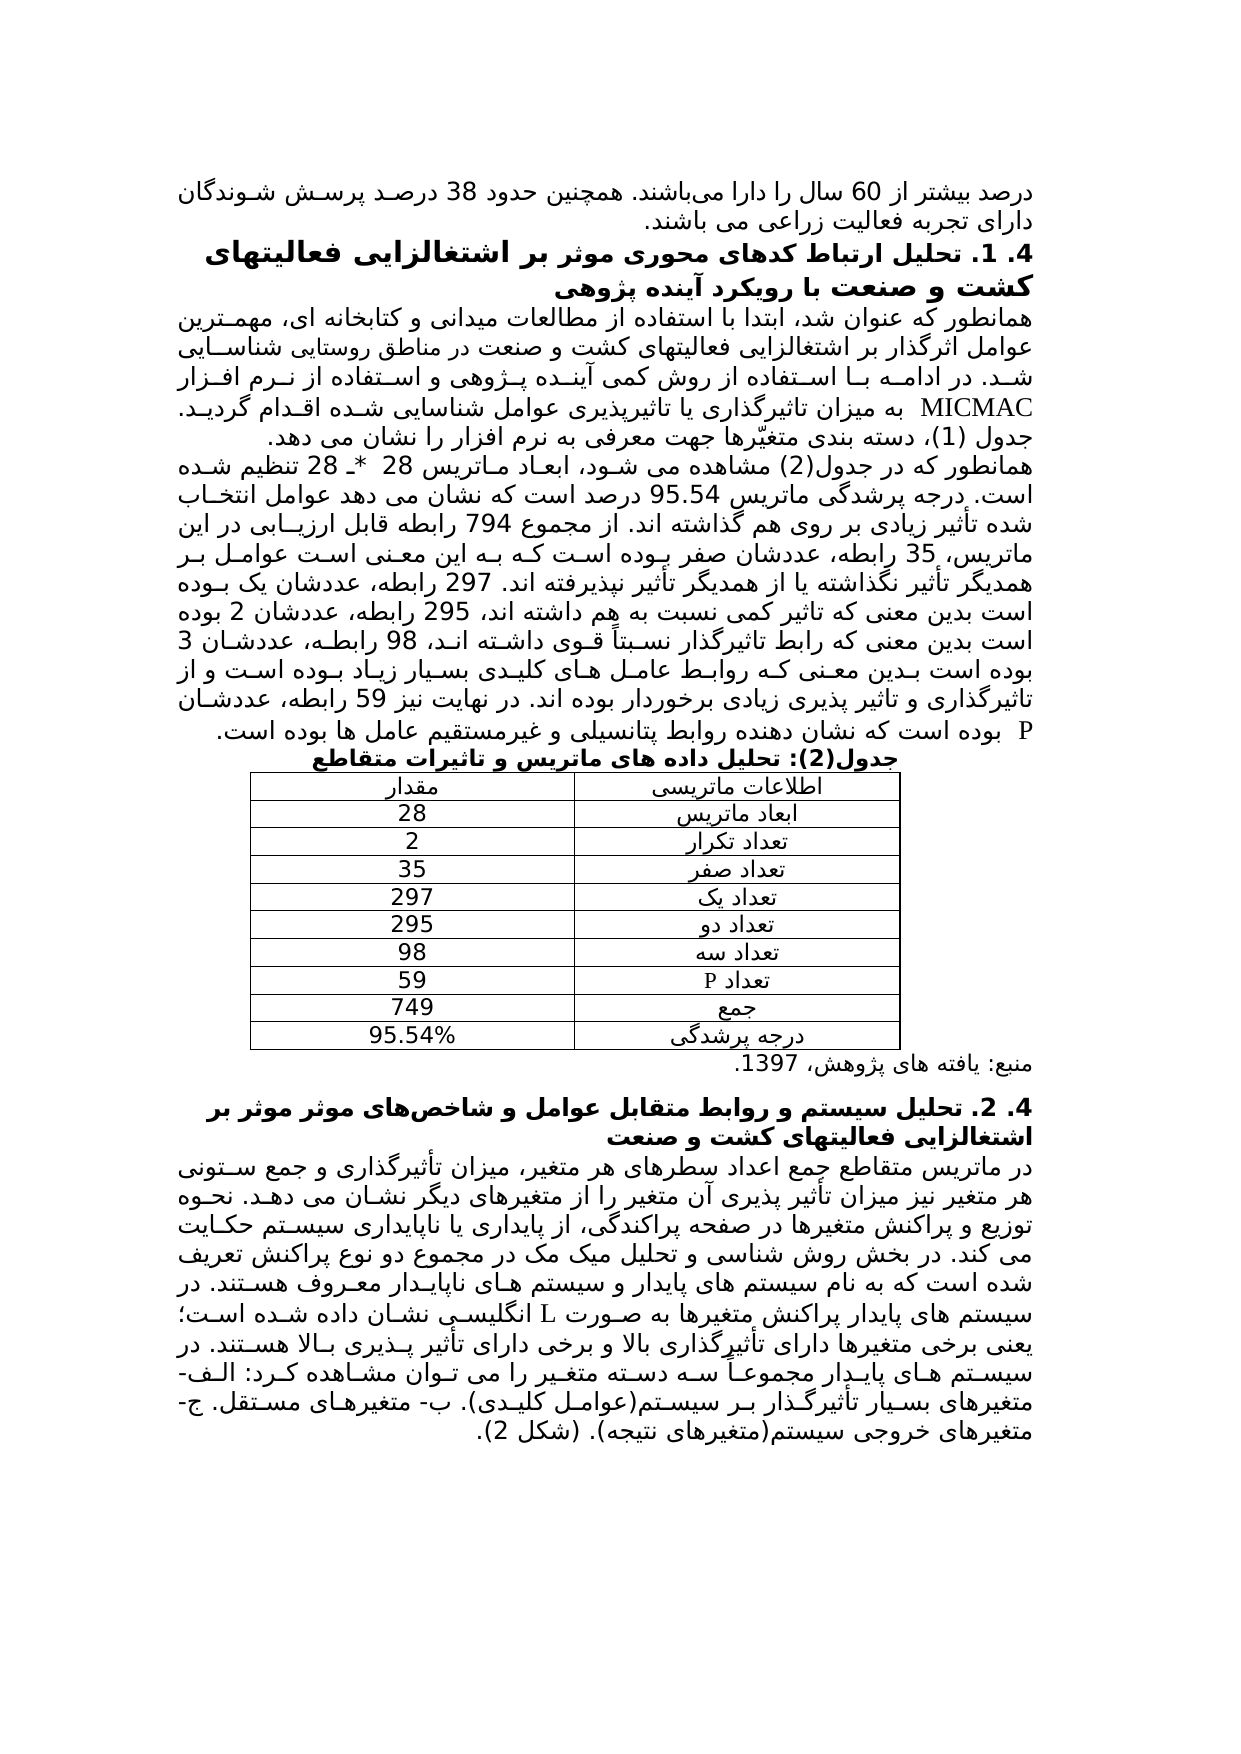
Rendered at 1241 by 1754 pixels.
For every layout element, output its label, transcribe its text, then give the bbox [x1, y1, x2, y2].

text جدول(2): تحلیل داده های ماتریس و تاثیرات متقاطع [177, 745, 1033, 772]
table_cell درجه پرشدگی [575, 1022, 899, 1049]
table_cell تعداد P [575, 967, 899, 993]
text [177, 177, 1033, 236]
text 4.‌ 1. تحلیل ارتباط کدهای محوری موثر بر اشتغالزایی فعالیتهای کشت و صنعت با رویکرد آینده پژوهی [177, 236, 1033, 303]
table_cell 297 [251, 884, 574, 910]
table_cell تعداد صفر [575, 856, 899, 883]
text در ماتریس متقاطع جمع اعداد سطرهای هر متغیر، میزان تأثیرگذاری و جمع ستونی هر متغیر نیز میزان تأثیر پذیری آن متغیر را از متغیرهای دیگر نشان می دهد. نحوه توزیع و پراکنش متغیرها در صفحه پراکندگی، از پایداری یا ناپایداری سیستم حکایت می کند. در بخش روش شناسی و تحلیل میک مک در مجموع دو نوع پراکنش تعریف شده است که به نام سیستم های پایدار و سیستم های ناپایدار معروف هستند. در سیستم های پایدار پراکنش متغیرها به صورت L انگلیسی نشان داده شده است؛ یعنی برخی متغیرها دارای تأثیرگذاری بالا و برخی دارای تأثیر پذیری بالا هستند. در سیستم های پایدار مجموعاً سه دسته متغیر را می توان مشاهده کرد: الف- متغیرهای بسیار تأثیرگذار بر سیستم(عوامل کلیدی). ب- متغیرهای مستقل. ج- متغیرهای خروجی سیستم(متغیرهای نتیجه). (شکل 2). [177, 1152, 1033, 1445]
table_cell 59 [251, 967, 574, 993]
table_header اطلاعات ماتریسی [575, 773, 899, 799]
text همانطور که در جدول(2) مشاهده می شود، ابعاد ماتریس 28 * 28 تنظیم شده است. درجه پرشدگی ماتریس 95.54 درصد است که نشان می دهد عوامل انتخاب شده تأثیر زیادی بر روی هم گذاشته اند. از مجموع 794 رابطه قابل ارزیابی در این ماتریس، 35 رابطه، عددشان صفر بوده است که به این معنی است عوامل بر همدیگر تأثیر نگذاشته یا از همدیگر تأثیر نپذیرفته اند. 297 رابطه، عددشان یک بوده است بدین معنی که تاثیر کمی نسبت به هم داشته اند، 295 رابطه، عددشان 2 بوده است بدین معنی که رابط تاثیرگذار نسبتاً قوی داشته اند، 98 رابطه، عددشان 3 بوده است بدین معنی که روابط عامل های کلیدی بسیار زیاد بوده است و از تاثیرگذاری و تاثیر پذیری زیادی برخوردار بوده اند. در نهایت نیز 59 رابطه، عددشانP بوده است که نشان دهنده روابط پتانسیلی و غیرمستقیم عامل ها بوده است. [177, 451, 1033, 745]
text همانطور که عنوان شد، ابتدا با استفاده از مطالعات میدانی و کتابخانه ای، مهمترین عوامل اثرگذار بر اشتغالزایی فعالیتهای کشت و صنعت در مناطق روستایی شناسایی شد. در ادامه با استفاده از روش کمی آینده پژوهی و استفاده از نرم افزارMICMAC به میزان تاثیرگذاری یا تاثیرپذیری عوامل شناسایی شده اقدام گردید. جدول (1)، دسته بندی متغیّرها جهت معرفی به نرم افزار را نشان می دهد. [177, 303, 1033, 451]
table_cell 295 [251, 911, 574, 938]
table_cell 35 [251, 856, 574, 883]
table_cell 95.54% [251, 1022, 574, 1049]
table_cell 2 [251, 828, 574, 855]
table_cell تعداد یک [575, 884, 899, 910]
text 4. 2. تحلیل سیستم و روابط متقابل عوامل و شاخص‌های موثر موثر بر اشتغالزایی فعالیتهای کشت و صنعت [177, 1093, 1033, 1152]
table_cell تعداد سه [575, 939, 899, 966]
text منبع: یافته های پژوهش، 1397. [177, 1050, 1033, 1077]
table_cell 28 [251, 801, 574, 827]
table_cell جمع [575, 995, 899, 1021]
table_cell تعداد دو [575, 911, 899, 938]
table_cell 98 [251, 939, 574, 966]
table_cell تعداد تکرار [575, 828, 899, 855]
table_cell ابعاد ماتریس [575, 801, 899, 827]
table_header مقدار [251, 773, 574, 799]
table_cell 749 [251, 995, 574, 1021]
